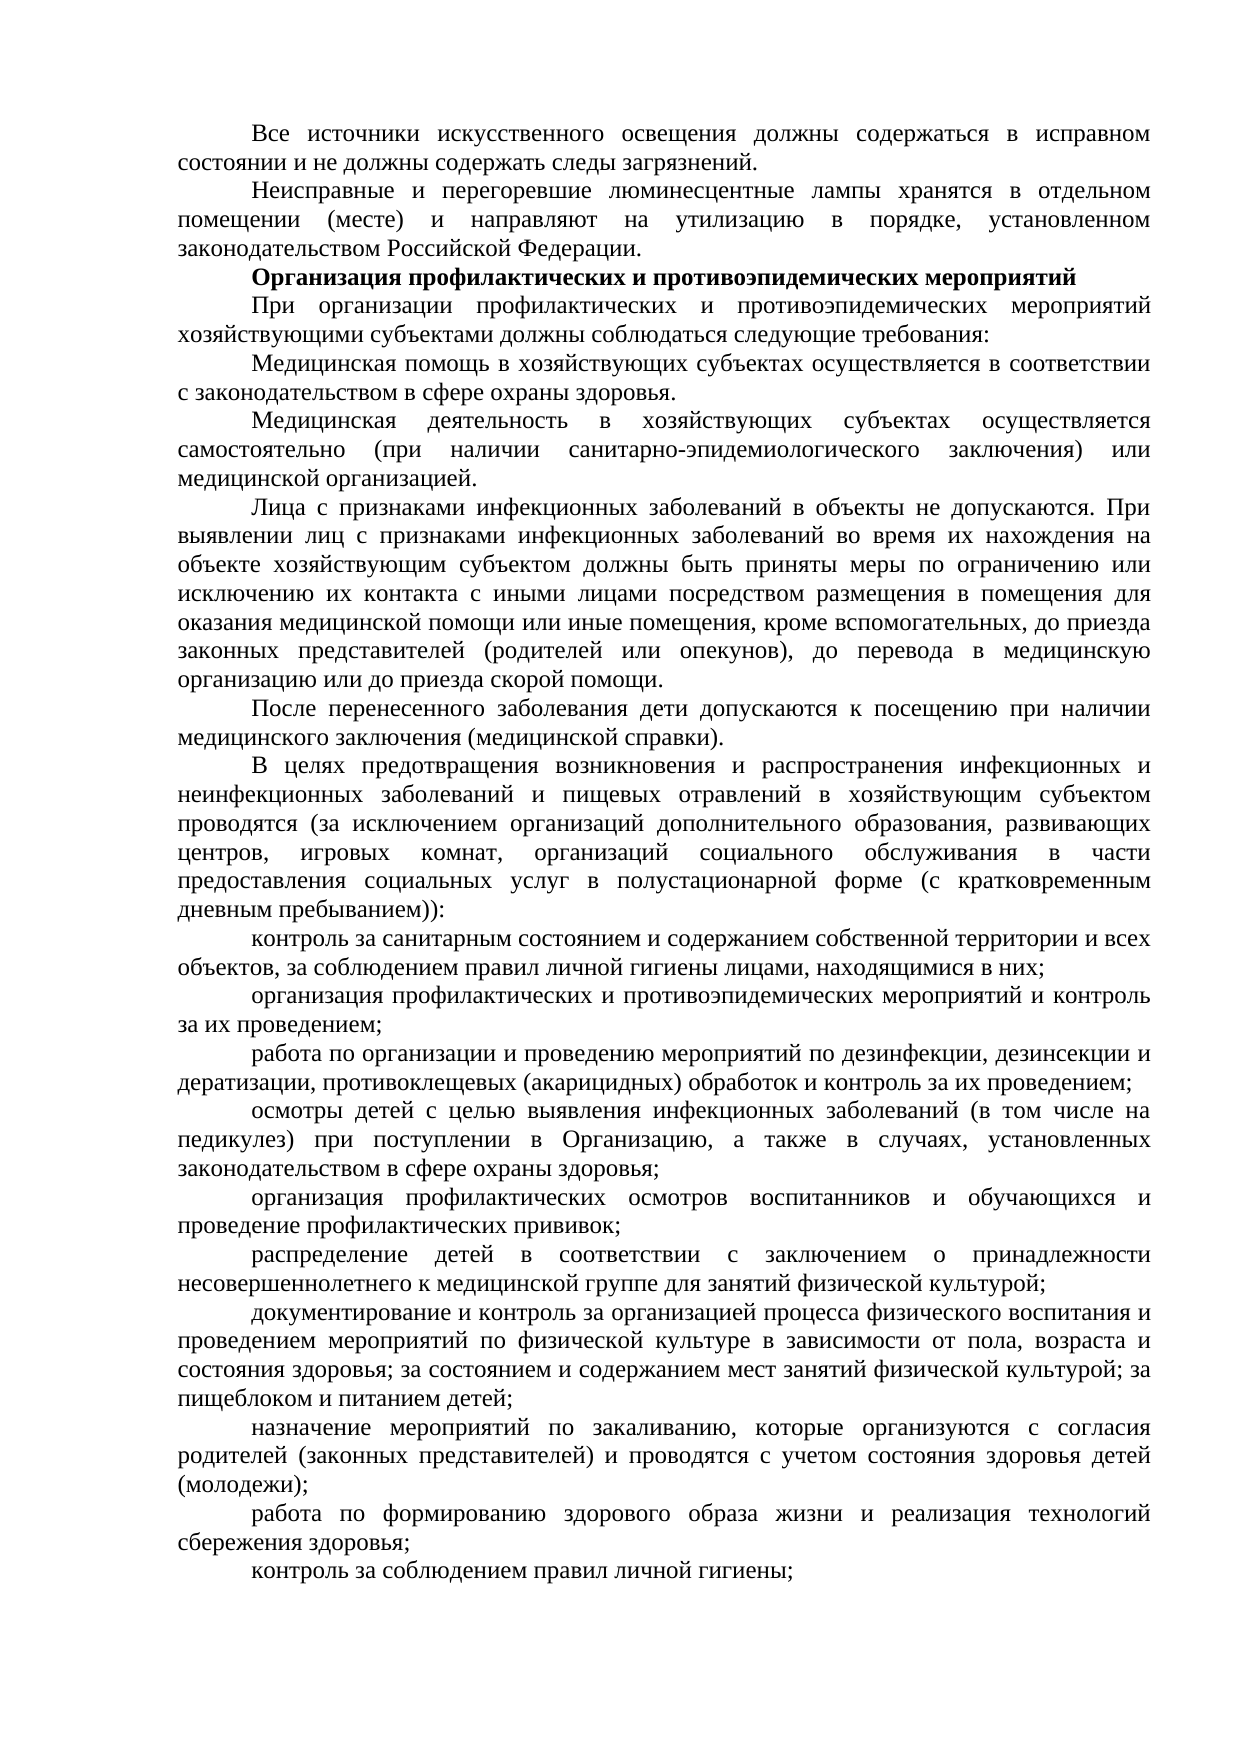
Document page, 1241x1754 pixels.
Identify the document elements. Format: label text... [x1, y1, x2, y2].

text осмотры детей с целью выявления инфекционных заболеваний (в том числе на педикулез) при поступлении в Организацию, а также в случаях, установленных законодательством в сфере охраны здоровья; [177, 1096, 1152, 1182]
text Все источники искусственного освещения должны содержаться в исправном состоянии и не должны содержать следы загрязнений. [177, 118, 1152, 176]
text контроль за санитарным состоянием и содержанием собственной территории и всех объектов, за соблюдением правил личной гигиены лицами, находящимися в них; [177, 923, 1152, 981]
text Неисправные и перегоревшие люминесцентные лампы хранятся в отдельном помещении (месте) и направляют на утилизацию в порядке, установленном законодательством Российской Федерации. [177, 176, 1152, 262]
text распределение детей в соответствии с заключением о принадлежности несовершеннолетнего к медицинской группе для занятий физической культурой; [177, 1239, 1152, 1297]
text После перенесенного заболевания дети допускаются к посещению при наличии медицинского заключения (медицинской справки). [177, 693, 1152, 751]
text работа по формированию здорового образа жизни и реализация технологий сбережения здоровья; [177, 1498, 1152, 1556]
text контроль за соблюдением правил личной гигиены; [177, 1556, 1152, 1584]
text организация профилактических и противоэпидемических мероприятий и контроль за их проведением; [177, 981, 1152, 1038]
text назначение мероприятий по закаливанию, которые организуются с согласия родителей (законных представителей) и проводятся с учетом состояния здоровья детей (молодежи); [177, 1412, 1152, 1498]
text документирование и контроль за организацией процесса физического воспитания и проведением мероприятий по физической культуре в зависимости от пола, возраста и состояния здоровья; за состоянием и содержанием мест занятий физической культурой; за пищеблоком и питанием детей; [177, 1297, 1152, 1412]
text Медицинская деятельность в хозяйствующих субъектах осуществляется самостоятельно (при наличии санитарно-эпидемиологического заключения) или медицинской организацией. [177, 406, 1152, 492]
text работа по организации и проведению мероприятий по дезинфекции, дезинсекции и дератизации, противоклещевых (акарицидных) обработок и контроль за их проведением; [177, 1038, 1152, 1096]
text Лица с признаками инфекционных заболеваний в объекты не допускаются. При выявлении лиц с признаками инфекционных заболеваний во время их нахождения на объекте хозяйствующим субъектом должны быть приняты меры по ограничению или исключению их контакта с иными лицами посредством размещения в помещения для оказания медицинской помощи или иные помещения, кроме вспомогательных, до приезда законных представителей (родителей или опекунов), до перевода в медицинскую организацию или до приезда скорой помощи. [177, 492, 1152, 693]
text Медицинская помощь в хозяйствующих субъектах осуществляется в соответствии с законодательством в сфере охраны здоровья. [177, 348, 1152, 406]
text организация профилактических осмотров воспитанников и обучающихся и проведение профилактических прививок; [177, 1182, 1152, 1239]
text При организации профилактических и противоэпидемических мероприятий хозяйствующими субъектами должны соблюдаться следующие требования: [177, 291, 1152, 348]
text В целях предотвращения возникновения и распространения инфекционных и неинфекционных заболеваний и пищевых отравлений в хозяйствующим субъектом проводятся (за исключением организаций дополнительного образования, развивающих центров, игровых комнат, организаций социального обслуживания в части предоставления социальных услуг в полустационарной форме (с кратковременным дневным пребыванием)): [177, 751, 1152, 923]
text Организация профилактических и противоэпидемических мероприятий [177, 262, 1152, 291]
